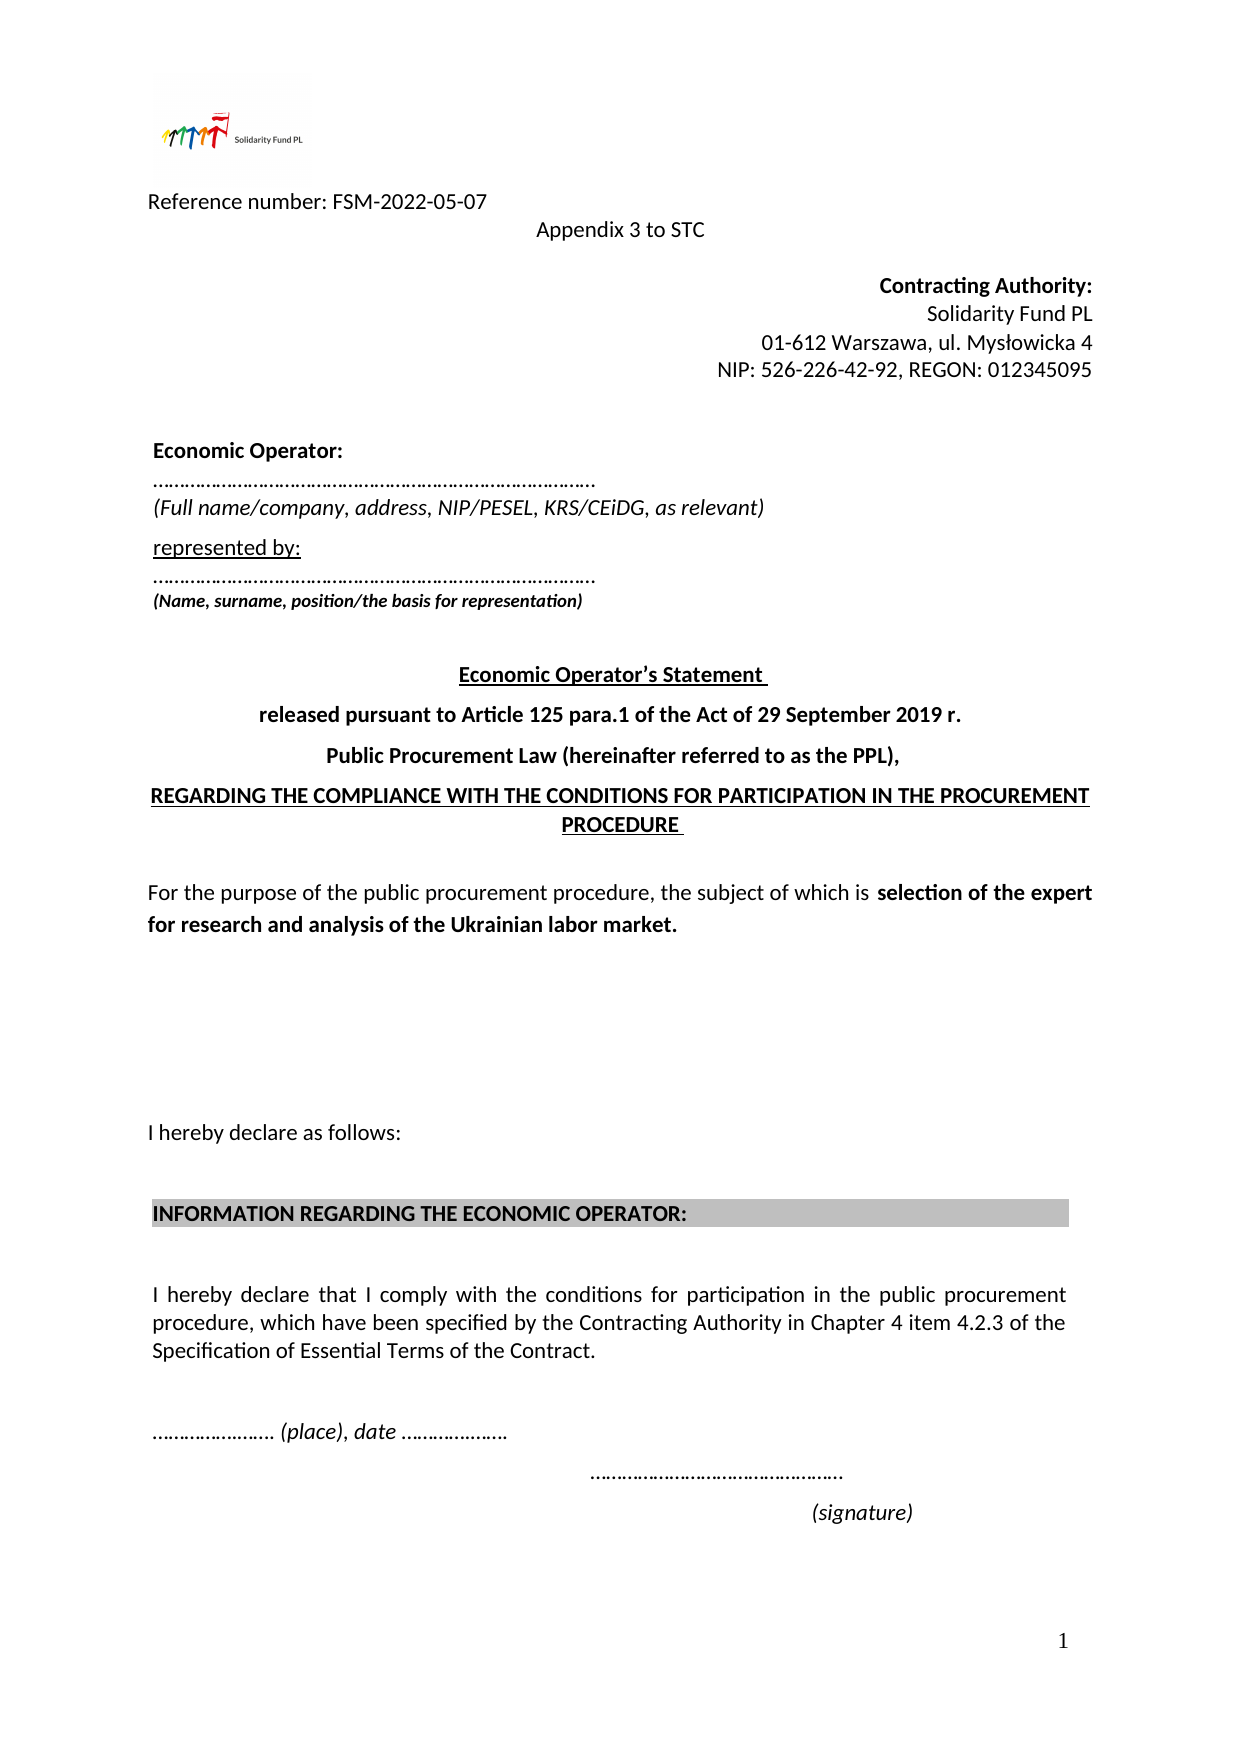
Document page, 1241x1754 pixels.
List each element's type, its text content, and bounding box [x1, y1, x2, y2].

text Public Procurement Law (hereinafter referred to as the PPL), [152, 741, 1069, 769]
text I hereby declare as follows: [148, 1118, 1069, 1146]
text NIP: 526-226-42-92, REGON: 012345095 [148, 356, 1093, 384]
text released pursuant to Article 125 para.1 of the Act of 29 September 2019 r. [152, 701, 1069, 729]
text Economic Operator: [152, 437, 1093, 465]
text ………………………………………… [152, 1457, 1069, 1485]
text …………….……. (place), date ………….……. [152, 1417, 1069, 1445]
text ………………………………………………………………………… [152, 465, 1093, 493]
text For the purpose of the public procurement procedure, the subject of which is selection of the expert for research and analysis of the Ukrainian labor market. [148, 878, 1093, 938]
text Regarding the compliance with the conditions for participation in the procurement procedure [148, 782, 1093, 838]
text 01-612 Warszawa, ul. Mysłowicka 4 [148, 328, 1093, 356]
text INFORMAtion regarding the economic operator: [152, 1199, 1069, 1227]
text Economic Operator’s Statement [152, 660, 1069, 688]
text (signature) [738, 1498, 1069, 1526]
text (Name, surname, position/the basis for representation) [152, 589, 1093, 612]
text Contracting Authority: [148, 272, 1093, 299]
text Reference number: FSM-2022-05-07 [148, 187, 1093, 216]
picture [152, 73, 312, 188]
text ………………………………………………………………………… [152, 561, 1093, 589]
text Solidarity Fund PL [148, 299, 1093, 328]
text represented by: [152, 533, 1093, 561]
text (Full name/company, address, NIP/PESEL, KRS/CEiDG, as relevant) [152, 493, 1093, 521]
text I hereby declare that I comply with the conditions for participation in the public procurement procedure, which have been specified by the Contracting Authority in Chapter 4 item 4.2.3 of the Specification of Essential Terms of the Contract. [152, 1280, 1069, 1364]
text Appendix 3 to STC [148, 216, 1093, 243]
